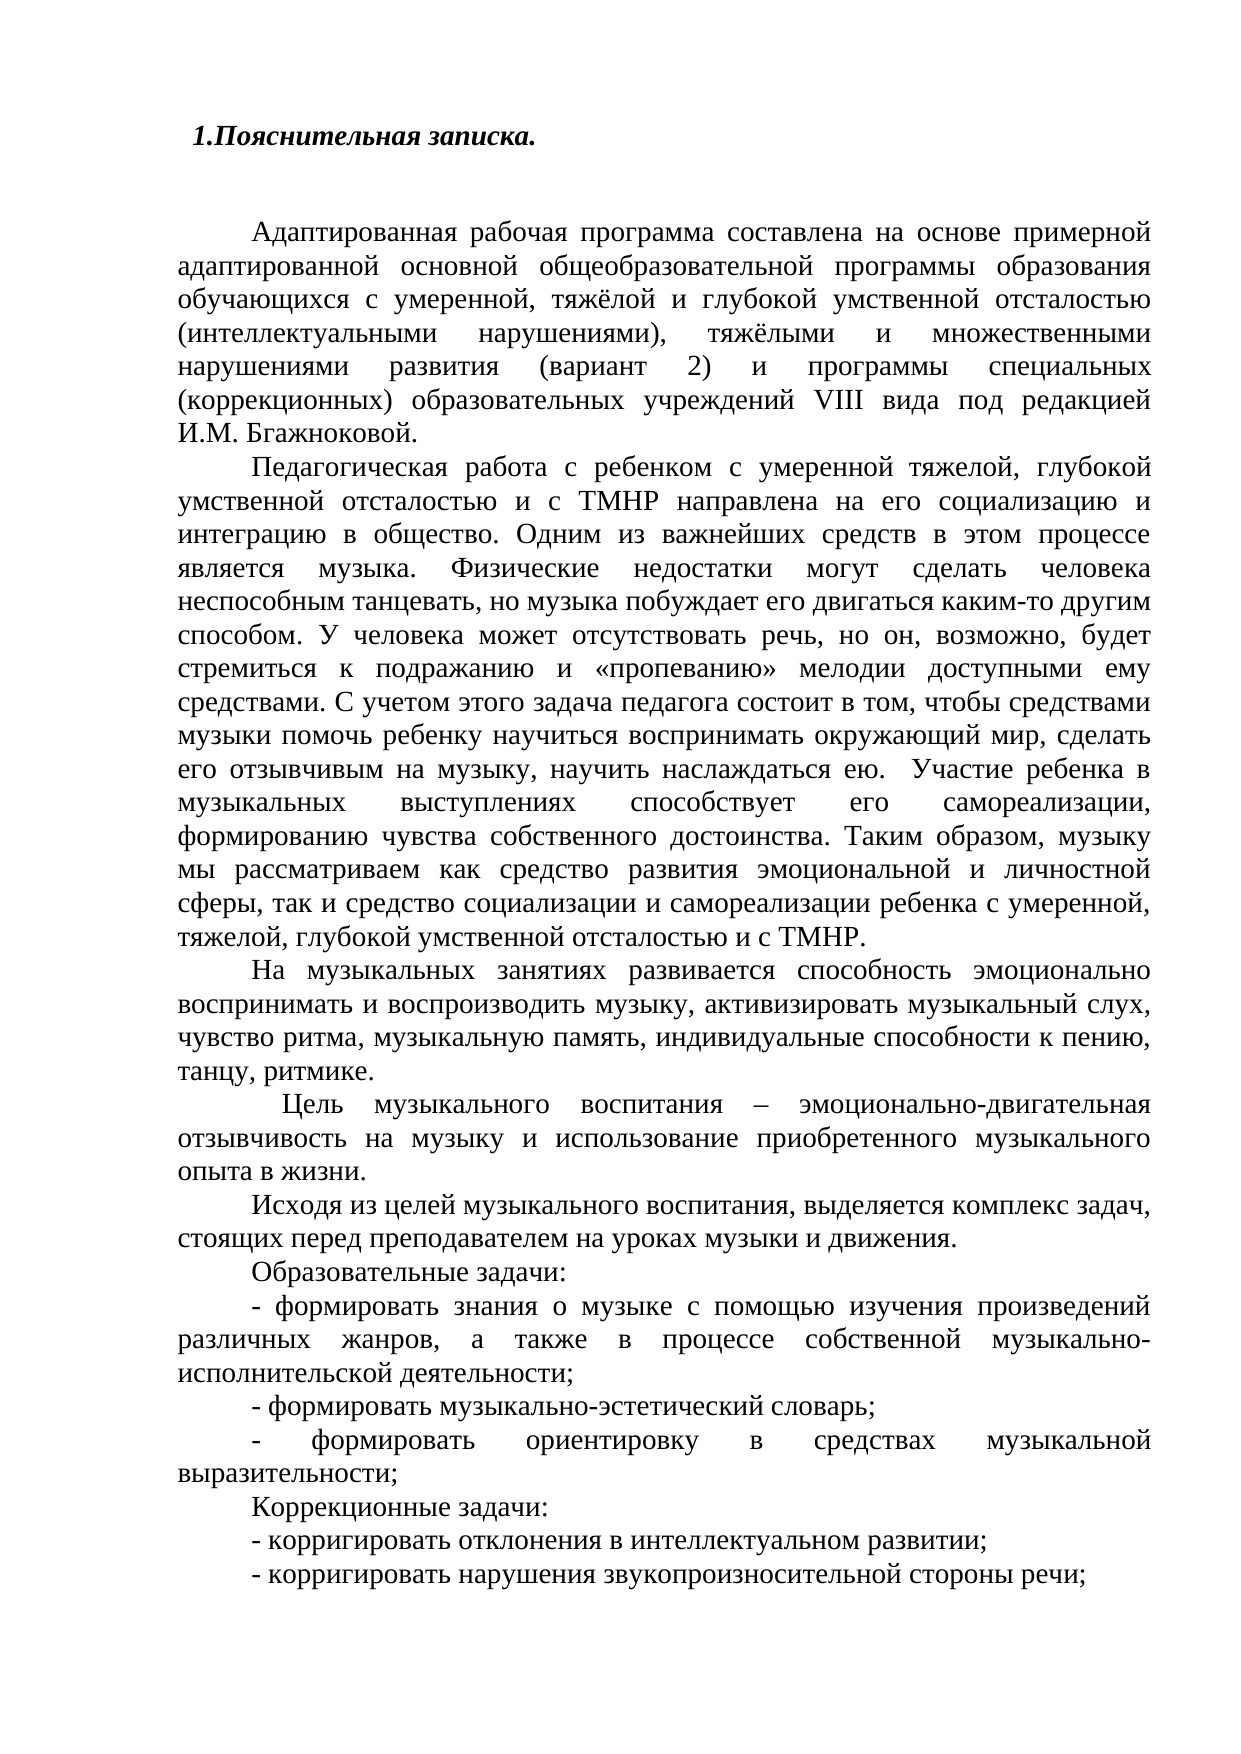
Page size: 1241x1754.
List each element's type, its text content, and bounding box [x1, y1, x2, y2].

text На музыкальных занятиях развивается способность эмоционально воспринимать и воспроизводить музыку, активизировать музыкальный слух, чувство ритма, музыкальную память, индивидуальные способности к пению, танцу, ритмике. [177, 952, 1152, 1086]
text - формировать музыкально-эстетический словарь; [177, 1388, 1152, 1422]
text 1.Пояснительная записка. [192, 118, 1152, 152]
text - корригировать отклонения в интеллектуальном развитии; [177, 1522, 1152, 1556]
text Образовательные задачи: [177, 1254, 1152, 1288]
text Адаптированная рабочая программа составлена на основе примерной адаптированной основной общеобразовательной программы образования обучающихся с умеренной, тяжёлой и глубокой умственной отсталостью (интеллектуальными нарушениями), тяжёлыми и множественными нарушениями развития (вариант 2) и программы специальных (коррекционных) образовательных учреждений VIII вида под редакцией И.М. Бгажноковой. [177, 214, 1152, 449]
text - корригировать нарушения звукопроизносительной стороны речи; [177, 1556, 1152, 1589]
text - формировать ориентировку в средствах музыкальной выразительности; [177, 1422, 1152, 1489]
text - формировать знания о музыке с помощью изучения произведений различных жанров, а также в процессе собственной музыкально-исполнительской деятельности; [177, 1288, 1152, 1388]
text Исходя из целей музыкального воспитания, выделяется комплекс задач, стоящих перед преподавателем на уроках музыки и движения. [177, 1187, 1152, 1254]
text Коррекционные задачи: [177, 1489, 1152, 1522]
text Педагогическая работа с ребенком с умеренной тяжелой, глубокой умственной отсталостью и с ТМНР направлена на его социализацию и интеграцию в общество. Одним из важнейших средств в этом процессе является музыка. Физические недостатки могут сделать человека неспособным танцевать, но музыка побуждает его двигаться каким-то другим способом. У человека может отсутствовать речь, но он, возможно, будет стремиться к подражанию и «пропеванию» мелодии доступными ему средствами. С учетом этого задача педагога состоит в том, чтобы средствами музыки помочь ребенку научиться воспринимать окружающий мир, сделать его отзывчивым на музыку, научить наслаждаться ею. Участие ребенка в музыкальных выступлениях способствует его самореализации, формированию чувства собственного достоинства. Таким образом, музыку мы рассматриваем как средство развития эмоциональной и личностной сферы, так и средство социализации и самореализации ребенка с умеренной, тяжелой, глубокой умственной отсталостью и с ТМНР. [177, 449, 1152, 952]
text Цель музыкального воспитания – эмоционально-двигательная отзывчивость на музыку и использование приобретенного музыкального опыта в жизни. [177, 1086, 1152, 1187]
